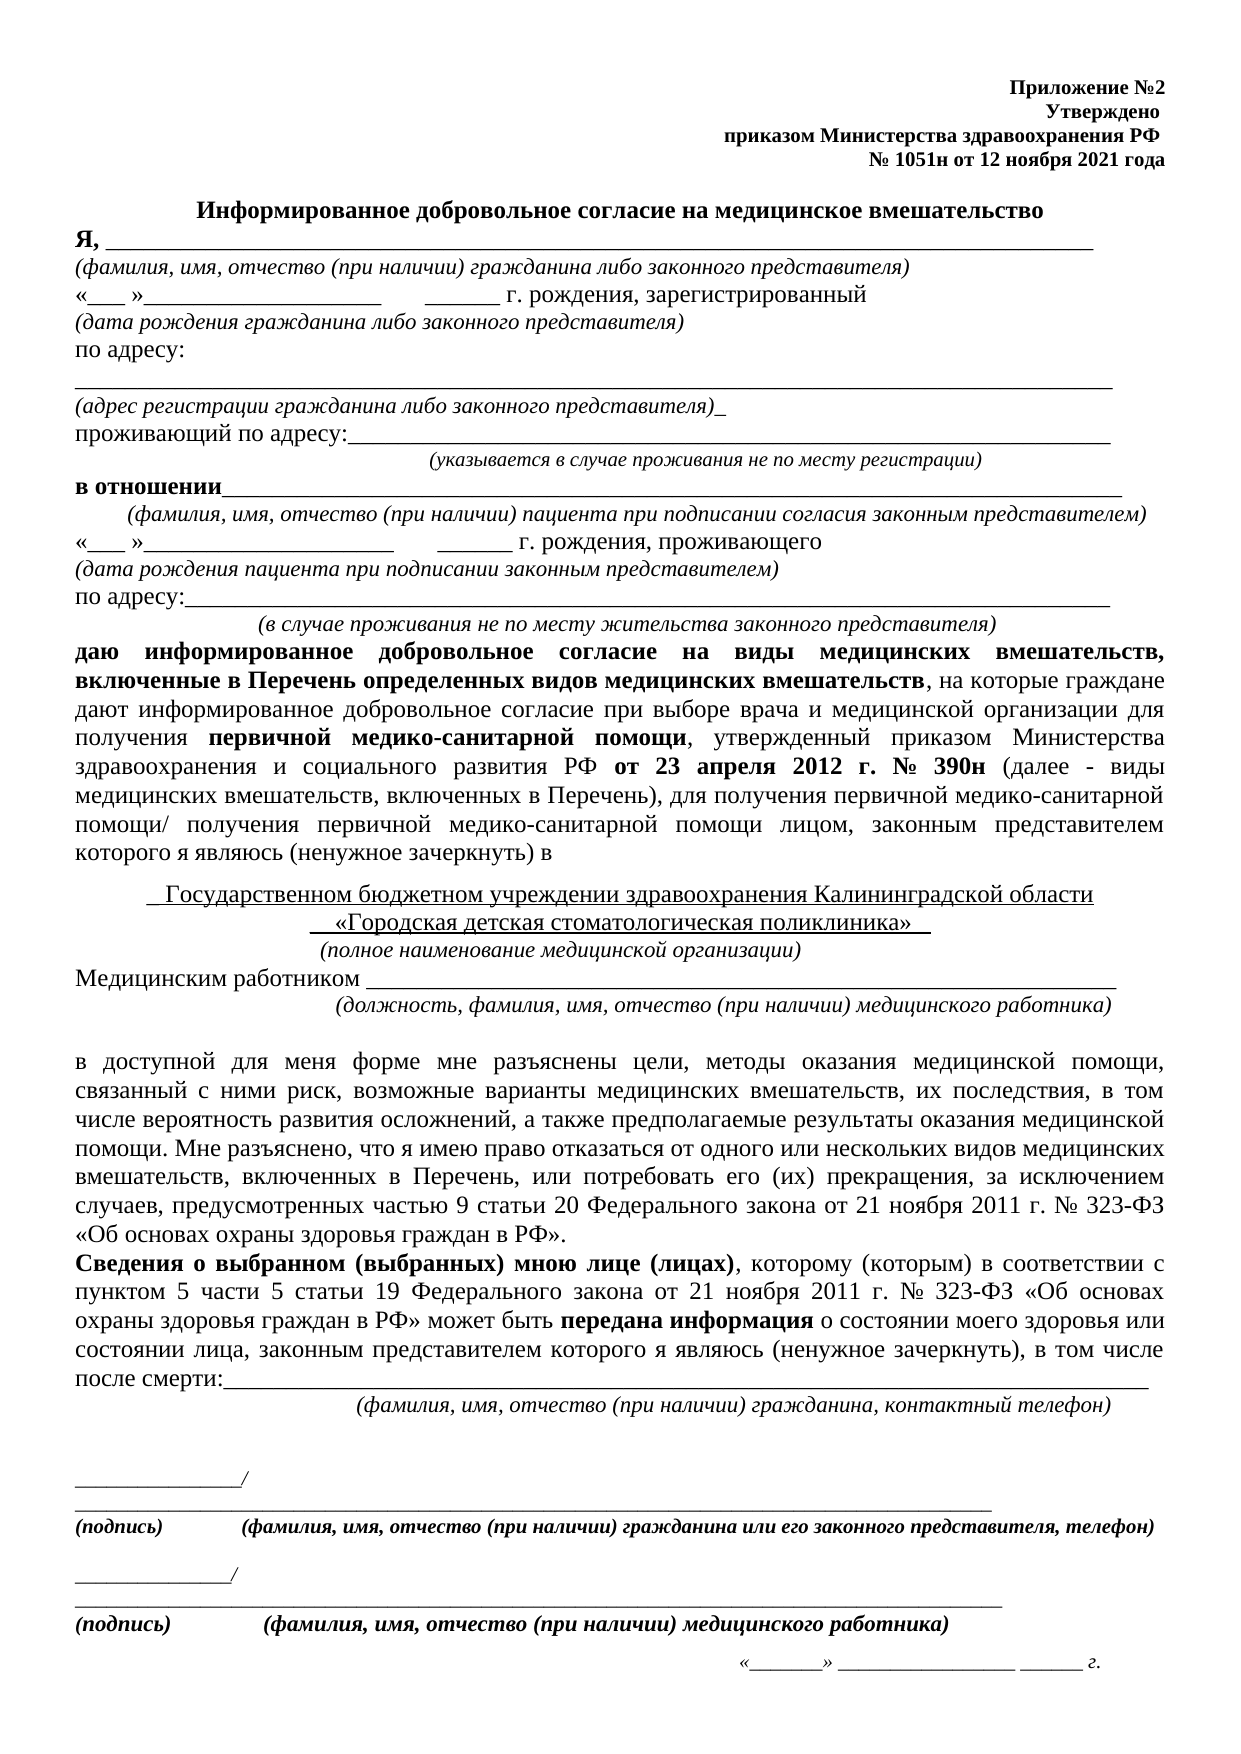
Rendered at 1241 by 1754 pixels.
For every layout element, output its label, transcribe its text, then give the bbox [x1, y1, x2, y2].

text ___________________________________________________________________________________ [75, 363, 1165, 392]
text (полное наименование медицинской организации) [75, 936, 1165, 963]
text в доступной для меня форме мне разъяснены цели, методы оказания медицинской помощи, связанный с ними риск, возможные варианты медицинских вмешательств, их последствия, в том числе вероятность развития осложнений, а также предполагаемые результаты оказания медицинской помощи. Мне разъяснено, что я имею право отказаться от одного или нескольких видов медицинских вмешательств, включенных в Перечень, или потребовать его (их) прекращения, за исключением случаев, предусмотренных частью 9 статьи 20 Федерального закона от 21 ноября 2011 г. № 323-ФЗ «Об основах охраны здоровья граждан в РФ». [75, 1046, 1165, 1248]
text (дата рождения пациента при подписании законным представителем) [75, 555, 1165, 581]
text (указывается в случае проживания не по месту регистрации) [75, 447, 1165, 471]
text даю информированное добровольное согласие на виды медицинских вмешательств, включенные в Перечень определенных видов медицинских вмешательств, на которые граждане дают информированное добровольное согласие при выборе врача и медицинской организации для получения первичной медико-санитарной помощи, утвержденный приказом Министерства здравоохранения и социального развития РФ от 23 апреля 2012 г. № 390н (далее - виды медицинских вмешательств, включенных в Перечень), для получения первичной медико-санитарной помощи/ получения первичной медико-санитарной помощи лицом, законным представителем которого я являюсь (ненужное зачеркнуть) в [75, 636, 1165, 866]
text (фамилия, имя, отчество (при наличии) гражданина либо законного представителя) [75, 253, 1165, 279]
text по адресу: [75, 334, 1165, 363]
text Утверждено приказом Министерства здравоохранения РФ № 1051н от 12 ноября 2021 года [75, 99, 1165, 171]
text (должность, фамилия, имя, отчество (при наличии) медицинского работника) [75, 991, 1165, 1018]
text Я, _______________________________________________________________________________ [75, 224, 1165, 253]
text (фамилия, имя, отчество (при наличии) пациента при подписании согласия законным представителем) [75, 500, 1165, 526]
text Приложение №2 [75, 75, 1165, 99]
text (фамилия, имя, отчество (при наличии) гражданина, контактный телефон) [75, 1391, 1165, 1418]
text «___ »___________________ ______ г. рождения, зарегистрированный [75, 279, 1165, 308]
text _ Государственном бюджетном учреждении здравоохранения Калининградской области __«Городская детская стоматологическая поликлиника» _ [75, 879, 1165, 936]
text «___ »____________________ ______ г. рождения, проживающего [75, 526, 1165, 555]
text Информированное добровольное согласие на медицинское вмешательство [75, 195, 1165, 224]
text (в случае проживания не по месту жительства законного представителя) [75, 610, 1165, 636]
text Медицинским работником ____________________________________________________________ [75, 963, 1165, 991]
text ________________/________________________________________________________________________________________ [75, 1466, 1165, 1514]
text (подпись) (фамилия, имя, отчество (при наличии) гражданина или его законного представителя, телефон) [75, 1514, 1165, 1538]
text (дата рождения гражданина либо законного представителя) [75, 308, 1165, 334]
text (подпись) (фамилия, имя, отчество (при наличии) медицинского работника) [75, 1610, 1165, 1637]
text _______________/_________________________________________________________________________________________ [75, 1562, 1165, 1610]
text проживающий по адресу:_____________________________________________________________ [75, 418, 1165, 447]
text «_______» _________________ ______ г. [739, 1649, 1165, 1673]
text (адрес регистрации гражданина либо законного представителя)_ [75, 392, 1165, 418]
text по адресу:__________________________________________________________________________ [75, 581, 1165, 610]
text Сведения о выбранном (выбранных) мною лице (лицах), которому (которым) в соответствии с пунктом 5 части 5 статьи 19 Федерального закона от 21 ноября 2011 г. № 323-ФЗ «Об основах охраны здоровья граждан в РФ» может быть передана информация о состоянии моего здоровья или состоянии лица, законным представителем которого я являюсь (ненужное зачеркнуть), в том числе после смерти:__________________________________________________________________________ [75, 1248, 1165, 1391]
text в отношении________________________________________________________________________ [75, 471, 1165, 500]
